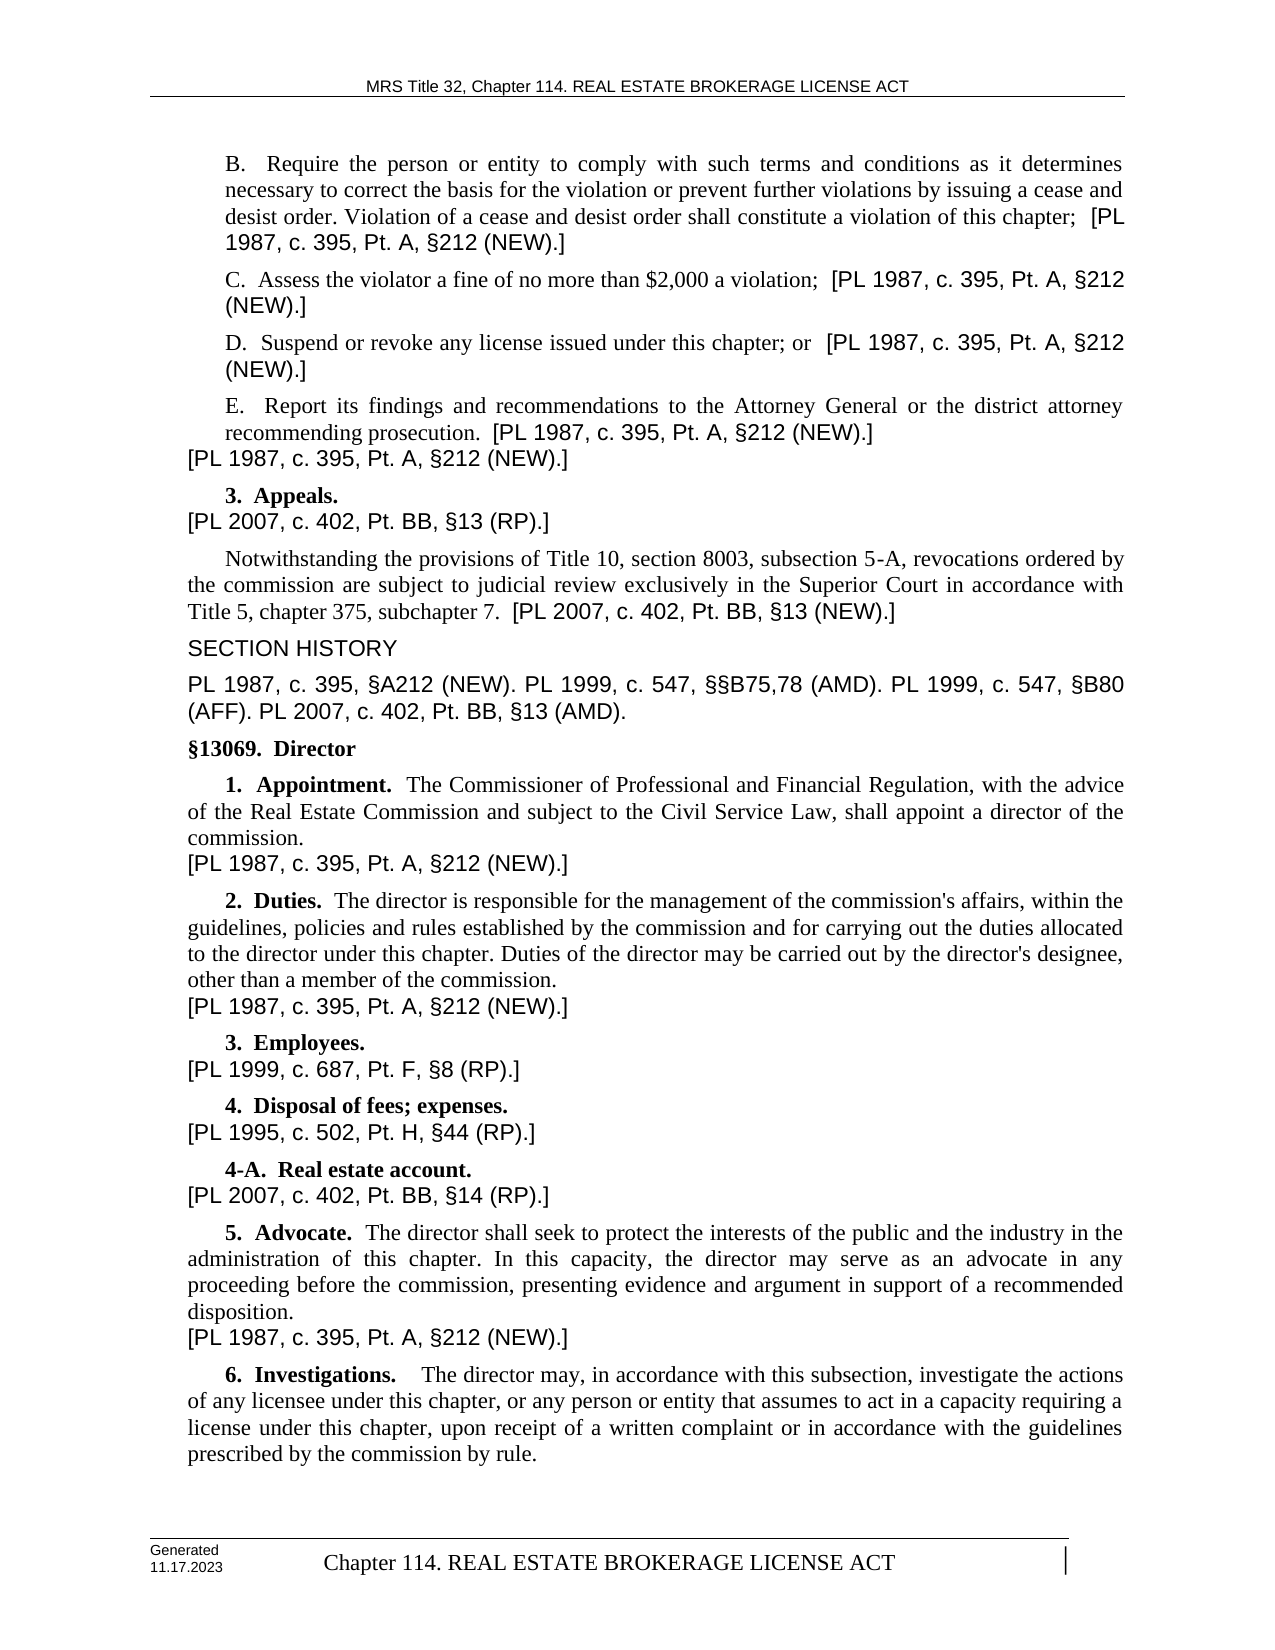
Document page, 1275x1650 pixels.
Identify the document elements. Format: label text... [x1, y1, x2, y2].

text PL 1987, c. 395, §A212 (NEW). PL 1999, c. 547, §§B75,78 (AMD). PL 1999, c. 547, §B80 (AFF). PL 2007, c. 402, Pt. BB, §13 (AMD). [187, 671, 1125, 724]
text [PL 1995, c. 502, Pt. H, §44 (RP).] [187, 1119, 1125, 1145]
text SECTION HISTORY [187, 635, 1125, 661]
text 2. Duties. The director is responsible for the management of the commission's affairs, within the guidelines, policies and rules established by the commission and for carrying out the duties allocated to the director under this chapter. Duties of the director may be carried out by the director's designee, other than a member of the commission. [187, 887, 1125, 993]
text 3. Appeals. [187, 482, 1125, 508]
text D. Suspend or revoke any license issued under this chapter; or [PL 1987, c. 395, Pt. A, §212 (NEW).] [225, 329, 1125, 382]
text [PL 1987, c. 395, Pt. A, §212 (NEW).] [187, 1324, 1125, 1351]
text 1. Appointment. The Commissioner of Professional and Financial Regulation, with the advice of the Real Estate Commission and subject to the Civil Service Law, shall appoint a director of the commission. [187, 771, 1125, 850]
text Notwithstanding the provisions of Title 10, section 8003, subsection 5‑A, revocations ordered by the commission are subject to judicial review exclusively in the Superior Court in accordance with Title 5, chapter 375, subchapter 7. [PL 2007, c. 402, Pt. BB, §13 (NEW).] [187, 545, 1125, 624]
text [PL 2007, c. 402, Pt. BB, §13 (RP).] [187, 508, 1125, 535]
text 4. Disposal of fees; expenses. [187, 1092, 1125, 1119]
text [PL 2007, c. 402, Pt. BB, §14 (RP).] [187, 1182, 1125, 1208]
text [PL 1987, c. 395, Pt. A, §212 (NEW).] [187, 850, 1125, 877]
text 5. Advocate. The director shall seek to protect the interests of the public and the industry in the administration of this chapter. In this capacity, the director may serve as an advocate in any proceeding before the commission, presenting evidence and argument in support of a recommended disposition. [187, 1219, 1125, 1324]
text B. Require the person or entity to comply with such terms and conditions as it determines necessary to correct the basis for the violation or prevent further violations by issuing a cease and desist order. Violation of a cease and desist order shall constitute a violation of this chapter; [PL 1987, c. 395, Pt. A, §212 (NEW).] [225, 150, 1125, 256]
text 6. Investigations. The director may, in accordance with this subsection, investigate the actions of any licensee under this chapter, or any person or entity that assumes to act in a capacity requiring a license under this chapter, upon receipt of a written complaint or in accordance with the guidelines prescribed by the commission by rule. [187, 1361, 1125, 1466]
text [PL 1987, c. 395, Pt. A, §212 (NEW).] [187, 445, 1125, 472]
text [PL 1999, c. 687, Pt. F, §8 (RP).] [187, 1056, 1125, 1082]
text E. Report its findings and recommendations to the Attorney General or the district attorney recommending prosecution. [PL 1987, c. 395, Pt. A, §212 (NEW).] [225, 392, 1125, 445]
text 4-A. Real estate account. [187, 1156, 1125, 1182]
text [PL 1987, c. 395, Pt. A, §212 (NEW).] [187, 993, 1125, 1019]
text 3. Employees. [187, 1029, 1125, 1056]
text C. Assess the violator a fine of no more than $2,000 a violation; [PL 1987, c. 395, Pt. A, §212 (NEW).] [225, 266, 1125, 319]
text §13069. Director [187, 734, 1125, 761]
